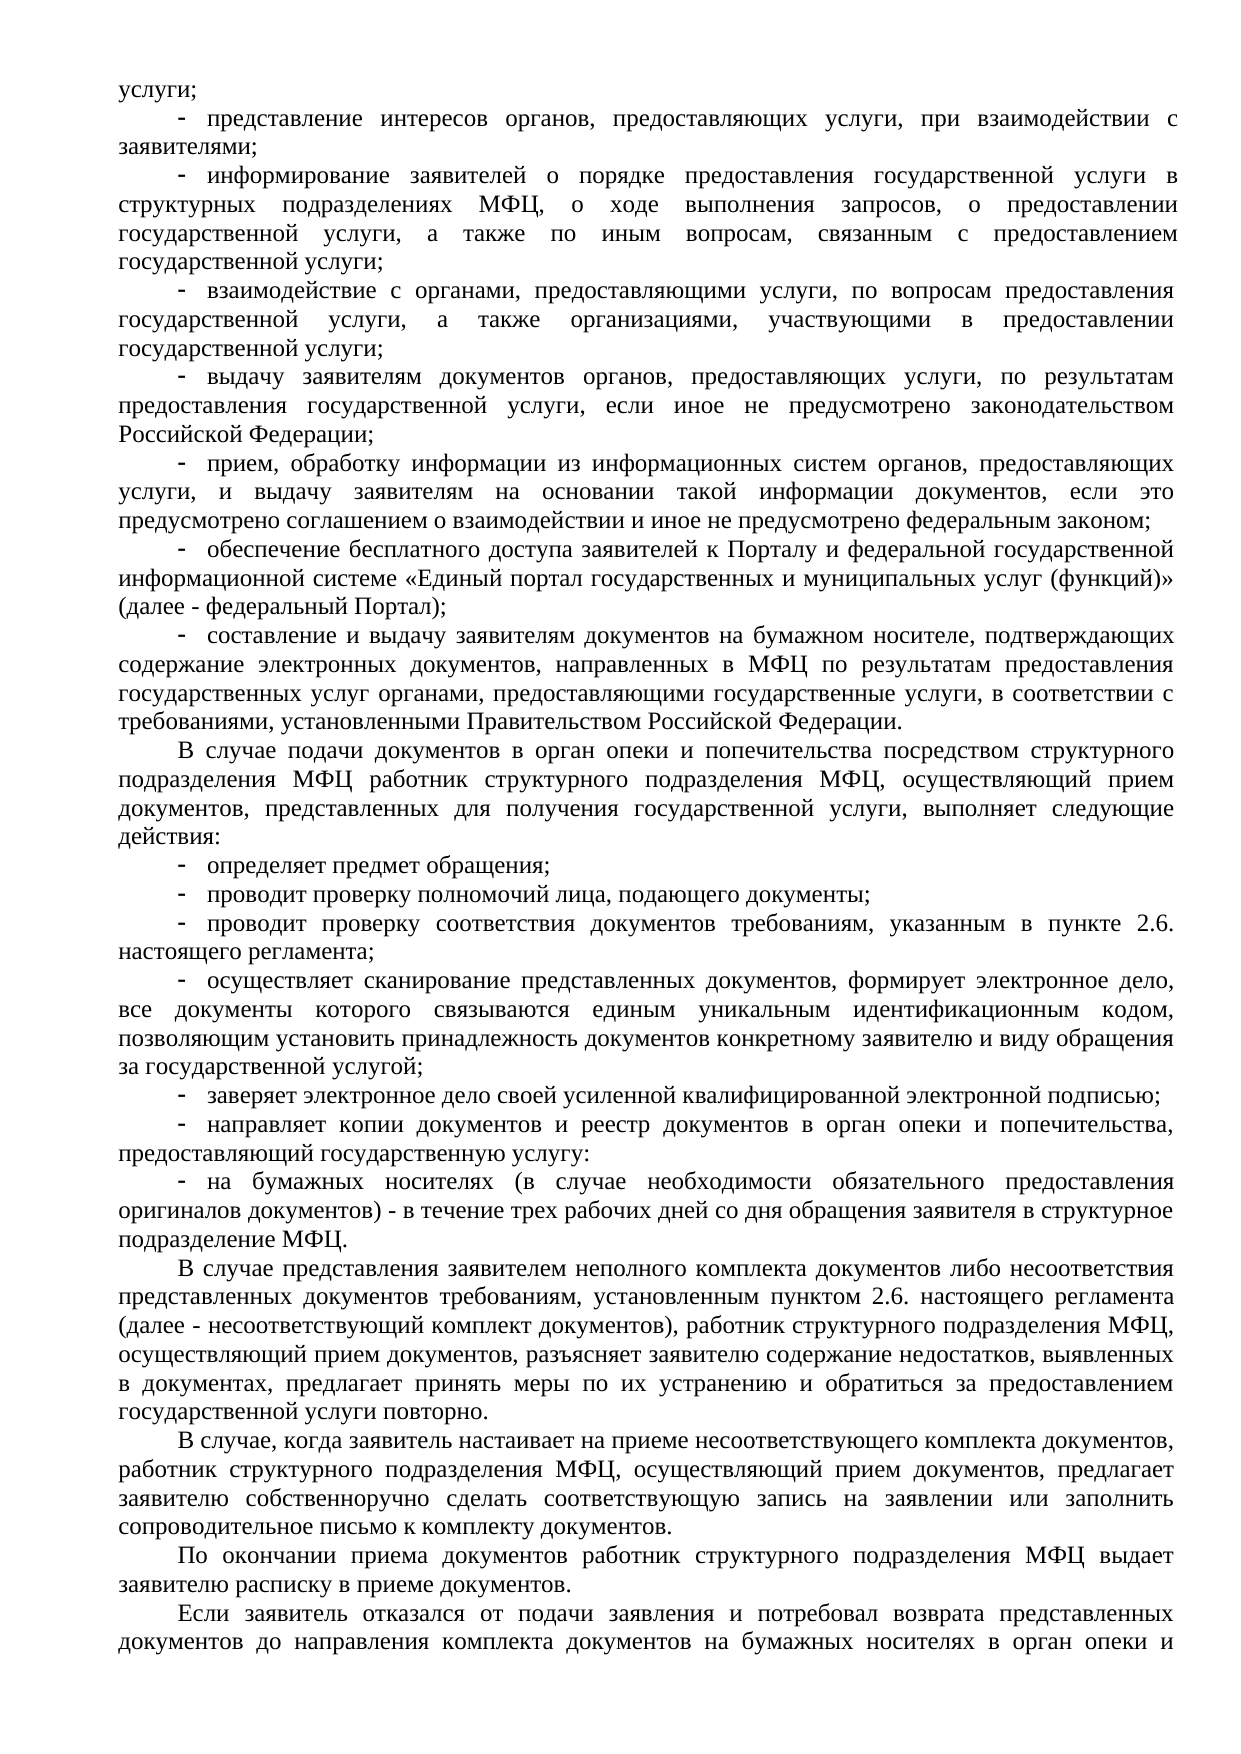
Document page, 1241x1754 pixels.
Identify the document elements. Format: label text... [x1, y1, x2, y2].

list взаимодействие с органами, предоставляющими услуги, по вопросам предоставления государственной услуги, а также организациями, участвующими в предоставлении государственной услуги; [118, 275, 1175, 361]
list прием, обработку информации из информационных систем органов, предоставляющих услуги, и выдачу заявителям на основании такой информации документов, если это предусмотрено соглашением о взаимодействии и иное не предусмотрено федеральным законом; [118, 448, 1175, 534]
list направляет копии документов и реестр документов в орган опеки и попечительства, предоставляющий государственную услугу: [118, 1109, 1175, 1166]
list представление интересов органов, предоставляющих услуги, при взаимодействии с заявителями; [118, 103, 1179, 160]
list обеспечение бесплатного доступа заявителей к Порталу и федеральной государственной информационной системе «Единый портал государственных и муниципальных услуг (функций)» (далее - федеральный Портал); [118, 534, 1175, 620]
list осуществляет сканирование представленных документов, формирует электронное дело, все документы которого связываются единым уникальным идентификационным кодом, позволяющим установить принадлежность документов конкретному заявителю и виду обращения за государственной услугой; [118, 965, 1175, 1080]
list проводит проверку соответствия документов требованиям, указанным в пункте 2.6. настоящего регламента; [118, 908, 1175, 965]
list выдачу заявителям документов органов, предоставляющих услуги, по результатам предоставления государственной услуги, если иное не предусмотрено законодательством Российской Федерации; [118, 361, 1175, 448]
list заверяет электронное дело своей усиленной квалифицированной электронной подписью; [118, 1080, 1175, 1109]
list информирование заявителей о порядке предоставления государственной услуги в структурных подразделениях МФЦ, о ходе выполнения запросов, о предоставлении государственной услуги, а также по иным вопросам, связанным с предоставлением государственной услуги; [118, 160, 1179, 275]
list определяет предмет обращения; [118, 850, 1175, 879]
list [118, 74, 1179, 103]
text В случае подачи документов в орган опеки и попечительства посредством структурного подразделения МФЦ работник структурного подразделения МФЦ, осуществляющий прием документов, представленных для получения государственной услуги, выполняет следующие действия: [118, 735, 1175, 850]
text По окончании приема документов работник структурного подразделения МФЦ выдает заявителю расписку в приеме документов. [118, 1540, 1175, 1598]
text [118, 1598, 1175, 1655]
list составление и выдачу заявителям документов на бумажном носителе, подтверждающих содержание электронных документов, направленных в МФЦ по результатам предоставления государственных услуг органами, предоставляющими государственные услуги, в соответствии с требованиями, установленными Правительством Российской Федерации. [118, 620, 1175, 735]
text В случае представления заявителем неполного комплекта документов либо несоответствия представленных документов требованиям, установленным пунктом 2.6. настоящего регламента (далее - несоответствующий комплект документов), работник структурного подразделения МФЦ, осуществляющий прием документов, разъясняет заявителю содержание недостатков, выявленных в документах, предлагает принять меры по их устранению и обратиться за предоставлением государственной услуги повторно. [118, 1253, 1175, 1425]
text В случае, когда заявитель настаивает на приеме несоответствующего комплекта документов, работник структурного подразделения МФЦ, осуществляющий прием документов, предлагает заявителю собственноручно сделать соответствующую запись на заявлении или заполнить сопроводительное письмо к комплекту документов. [118, 1425, 1175, 1540]
list на бумажных носителях (в случае необходимости обязательного предоставления оригиналов документов) - в течение трех рабочих дней со дня обращения заявителя в структурное подразделение МФЦ. [118, 1166, 1175, 1253]
list проводит проверку полномочий лица, подающего документы; [118, 879, 1175, 908]
